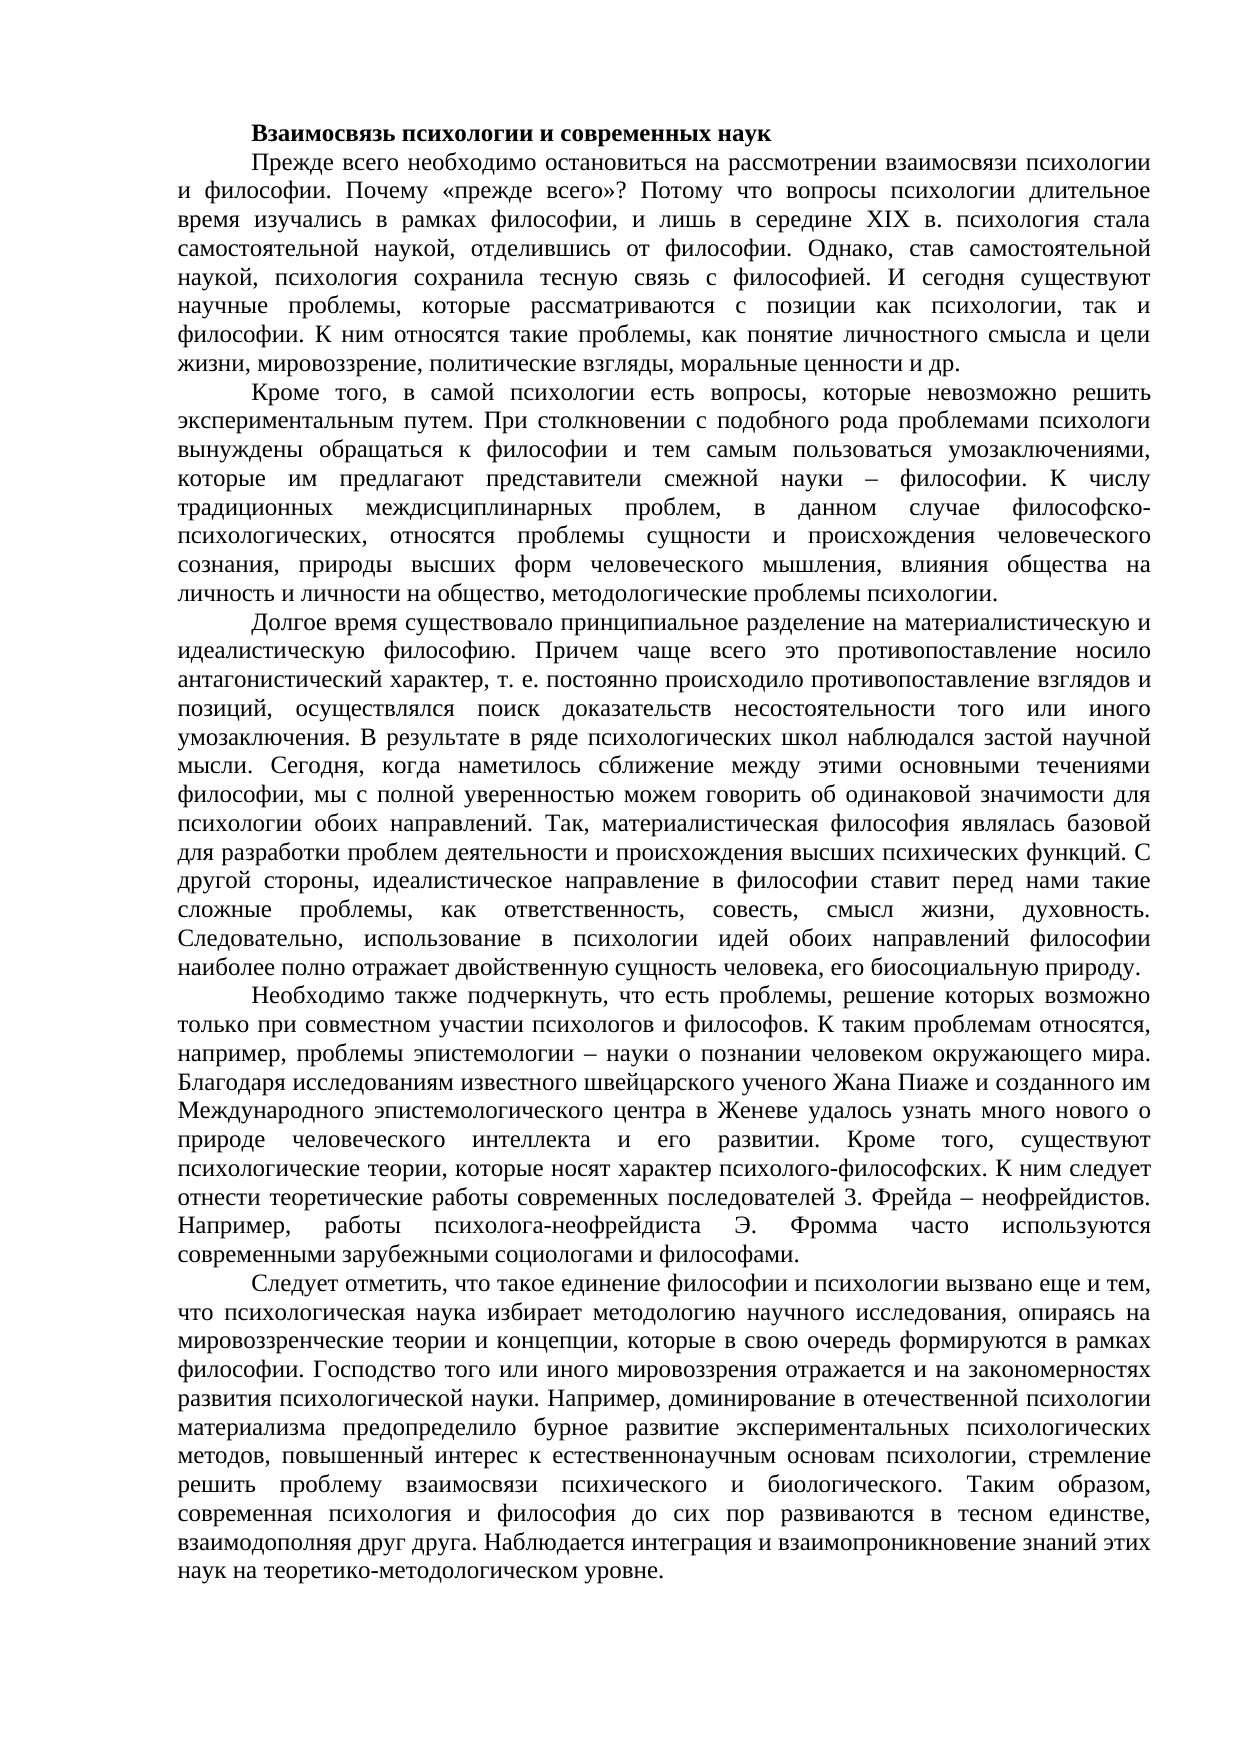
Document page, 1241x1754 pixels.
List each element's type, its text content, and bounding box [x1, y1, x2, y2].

text Долгое время существовало принципиальное разделение на материалистическую и идеалистическую философию. Причем чаще всего это противопоставление носило антагонистический характер, т. е. постоянно происходило противопоставление взглядов и позиций, осуществлялся поиск доказательств несостоятельности того или иного умозаключения. В результате в ряде психологических школ наблюдался застой научной мысли. Сегодня, когда наметилось сближение между этими основными течениями философии, мы с полной уверенностью можем говорить об одинаковой значимости для психологии обоих направлений. Так, материалистическая философия являлась базовой для разработки проблем деятельности и происхождения высших психических функций. С другой стороны, идеалистическое направление в философии ставит перед нами такие сложные проблемы, как ответственность, совесть, смысл жизни, духовность. Следовательно, использование в психологии идей обоих направлений философии наиболее полно отражает двойственную сущность человека, его биосоциальную природу. [177, 607, 1152, 981]
text Взаимосвязь психологии и современных наук [177, 118, 1152, 147]
text Прежде всего необходимо остановиться на рассмотрении взаимосвязи психологии и философии. Почему «прежде всего»? Потому что вопросы психологии длительное время изучались в рамках философии, и лишь в середине XIX в. психология стала самостоятельной наукой, отделившись от философии. Однако, став самостоятельной наукой, психология сохранила тесную связь с философией. И сегодня существуют научные проблемы, которые рассматриваются с позиции как психологии, так и философии. К ним относятся такие проблемы, как понятие личностного смысла и цели жизни, мировоззрение, политические взгляды, моральные ценности и др. [177, 147, 1152, 377]
text Следует отметить, что такое единение философии и психологии вызвано еще и тем, что психологическая наука избирает методологию научного исследования, опираясь на мировоззренческие теории и концепции, которые в свою очередь формируются в рамках философии. Господство того или иного мировоззрения отражается и на закономерностях развития психологической науки. Например, доминирование в отечественной психологии материализма предопределило бурное развитие экспериментальных психологических методов, повышенный интерес к естественнонаучным основам психологии, стремление решить проблему взаимосвязи психического и биологического. Таким образом, современная психология и философия до сих пор развиваются в тесном единстве, взаимодополняя друг друга. Наблюдается интеграция и взаимопроникновение знаний этих наук на теоретико-методологическом уровне. [177, 1268, 1152, 1584]
text Кроме того, в самой психологии есть вопросы, которые невозможно решить экспериментальным путем. При столкновении с подобного рода проблемами психологи вынуждены обращаться к философии и тем самым пользоваться умозаключениями, которые им предлагают представители смежной науки – философии. К числу традиционных междисциплинарных проблем, в данном случае философско-психологических, относятся проблемы сущности и происхождения человеческого сознания, природы высших форм человеческого мышления, влияния общества на личность и личности на общество, методологические проблемы психологии. [177, 377, 1152, 607]
text Необходимо также подчеркнуть, что есть проблемы, решение которых возможно только при совместном участии психологов и философов. К таким проблемам относятся, например, проблемы эпистемологии – науки о познании человеком окружающего мира. Благодаря исследованиям известного швейцарского ученого Жана Пиаже и созданного им Международного эпистемологического центра в Женеве удалось узнать много нового о природе человеческого интеллекта и его развитии. Кроме того, существуют психологические теории, которые носят характер психолого-философских. К ним следует отнести теоретические работы современных последователей 3. Фрейда – неофрейдистов. Например, работы психолога-неофрейдиста Э. Фромма часто используются современными зарубежными социологами и философами. [177, 981, 1152, 1268]
